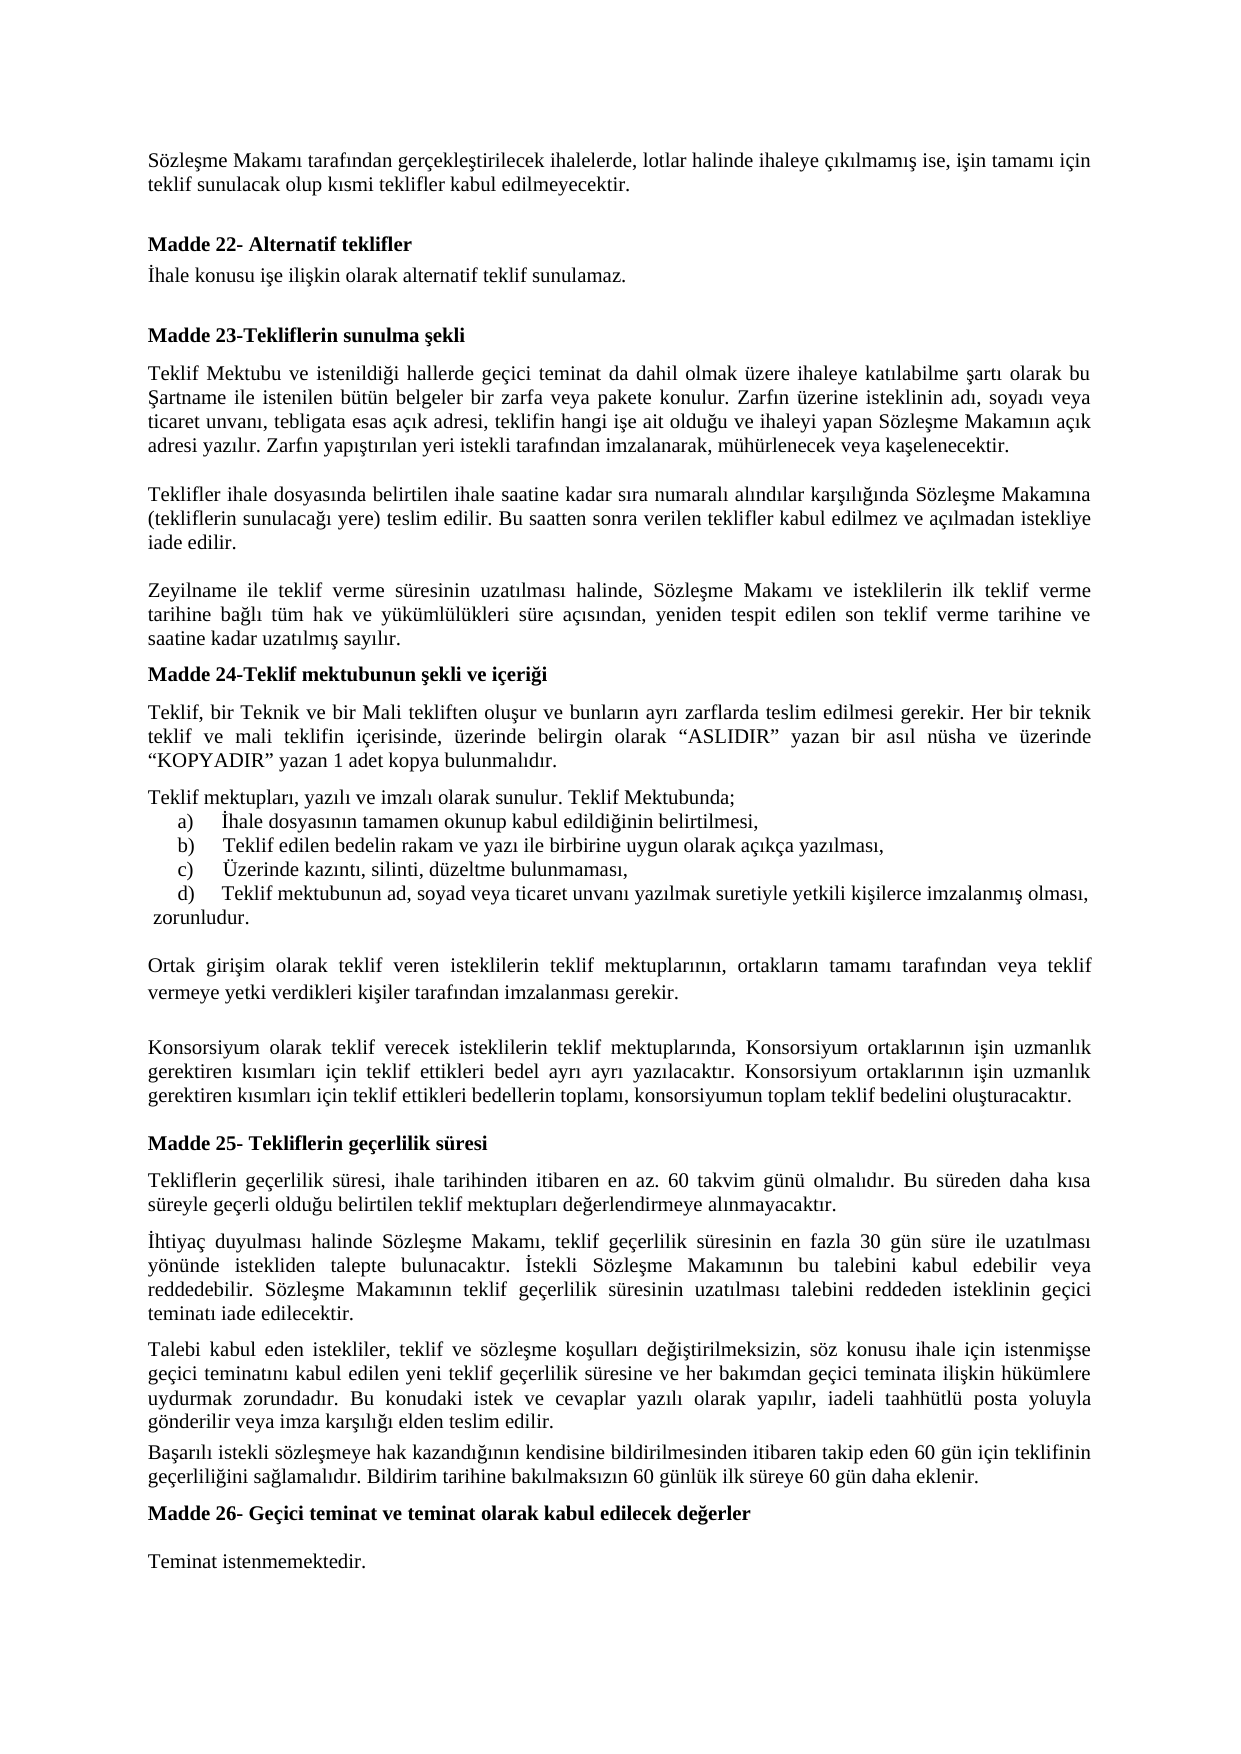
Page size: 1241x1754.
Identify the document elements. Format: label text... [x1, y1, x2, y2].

text Konsorsiyum olarak teklif verecek isteklilerin teklif mektuplarında, Konsorsiyum ortaklarının işin uzmanlık gerektiren kısımları için teklif ettikleri bedel ayrı ayrı yazılacaktır. Konsorsiyum ortaklarının işin uzmanlık gerektiren kısımları için teklif ettikleri bedellerin toplamı, konsorsiyumun toplam teklif bedelini oluşturacaktır. [148, 1035, 1093, 1107]
text Talebi kabul eden istekliler, teklif ve sözleşme koşulları değiştirilmeksizin, söz konusu ihale için istenmişse geçici teminatını kabul edilen yeni teklif geçerlilik süresine ve her bakımdan geçici teminata ilişkin hükümlere uydurmak zorundadır. Bu konudaki istek ve cevaplar yazılı olarak yapılır, iadeli taahhütlü posta yoluyla gönderilir veya imza karşılığı elden teslim edilir. [148, 1337, 1093, 1433]
text zorunludur. [148, 905, 1093, 929]
text Teklifler ihale dosyasında belirtilen ihale saatine kadar sıra numaralı alındılar karşılığında Sözleşme Makamına (tekliflerin sunulacağı yere) teslim edilir. Bu saatten sonra verilen teklifler kabul edilmez ve açılmadan istekliye iade edilir. [148, 481, 1093, 554]
text İhtiyaç duyulması halinde Sözleşme Makamı, teklif geçerlilik süresinin en fazla 30 gün süre ile uzatılması yönünde istekliden talepte bulunacaktır. İstekli Sözleşme Makamının bu talebini kabul edebilir veya reddedebilir. Sözleşme Makamının teklif geçerlilik süresinin uzatılması talebini reddeden isteklinin geçici teminatı iade edilecektir. [148, 1228, 1093, 1325]
text Teklif mektupları, yazılı ve imzalı olarak sunulur. Teklif Mektubunda; [148, 785, 1093, 809]
text Madde 23-Tekliflerin sunulma şekli [148, 323, 1093, 347]
text Teminat istenmemektedir. [148, 1548, 1093, 1573]
list Teklif mektubunun ad, soyad veya ticaret unvanı yazılmak suretiyle yetkili kişilerce imzalanmış olması, [177, 881, 1093, 905]
text Madde 26- Geçici teminat ve teminat olarak kabul edilecek değerler [148, 1500, 1093, 1524]
text Madde 24-Teklif mektubunun şekli ve içeriği [148, 662, 1093, 686]
list Üzerinde kazıntı, silinti, düzeltme bulunmaması, [177, 857, 1093, 881]
text Başarılı istekli sözleşmeye hak kazandığının kendisine bildirilmesinden itibaren takip eden 60 gün için teklifinin geçerliliğini sağlamalıdır. Bildirim tarihine bakılmaksızın 60 günlük ilk süreye 60 gün daha eklenir. [148, 1440, 1093, 1488]
text Teklif Mektubu ve istenildiği hallerde geçici teminat da dahil olmak üzere ihaleye katılabilme şartı olarak bu Şartname ile istenilen bütün belgeler bir zarfa veya pakete konulur. Zarfın üzerine isteklinin adı, soyadı veya ticaret unvanı, tebligata esas açık adresi, teklifin hangi işe ait olduğu ve ihaleyi yapan Sözleşme Makamıın açık adresi yazılır. Zarfın yapıştırılan yeri istekli tarafından imzalanarak, mühürlenecek veya kaşelenecektir. [148, 361, 1093, 457]
text Tekliflerin geçerlilik süresi, ihale tarihinden itibaren en az. 60 takvim günü olmalıdır. Bu süreden daha kısa süreyle geçerli olduğu belirtilen teklif mektupları değerlendirmeye alınmayacaktır. [148, 1168, 1093, 1216]
text Sözleşme Makamı tarafından gerçekleştirilecek ihalelerde, lotlar halinde ihaleye çıkılmamış ise, işin tamamı için teklif sunulacak olup kısmi teklifler kabul edilmeyecektir. [148, 148, 1093, 196]
list Teklif edilen bedelin rakam ve yazı ile birbirine uygun olarak açıkça yazılması, [177, 833, 1093, 857]
text Madde 22- Alternatif teklifler [148, 232, 1093, 256]
text İhale konusu işe ilişkin olarak alternatif teklif sunulamaz. [148, 263, 1093, 287]
list İhale dosyasının tamamen okunup kabul edildiğinin belirtilmesi, [177, 809, 1093, 833]
text Zeyilname ile teklif verme süresinin uzatılması halinde, Sözleşme Makamı ve isteklilerin ilk teklif verme tarihine bağlı tüm hak ve yükümlülükleri süre açısından, yeniden tespit edilen son teklif verme tarihine ve saatine kadar uzatılmış sayılır. [148, 578, 1093, 650]
text Teklif, bir Teknik ve bir Mali tekliften oluşur ve bunların ayrı zarflarda teslim edilmesi gerekir. Her bir teknik teklif ve mali teklifin içerisinde, üzerinde belirgin olarak “ASLIDIR” yazan bir asıl nüsha ve üzerinde “KOPYADIR” yazan 1 adet kopya bulunmalıdır. [148, 700, 1093, 772]
text Ortak girişim olarak teklif veren isteklilerin teklif mektuplarının, ortakların tamamı tarafından veya teklif vermeye yetki verdikleri kişiler tarafından imzalanması gerekir. [148, 953, 1093, 1004]
text Madde 25- Tekliflerin geçerlilik süresi [148, 1131, 1093, 1155]
